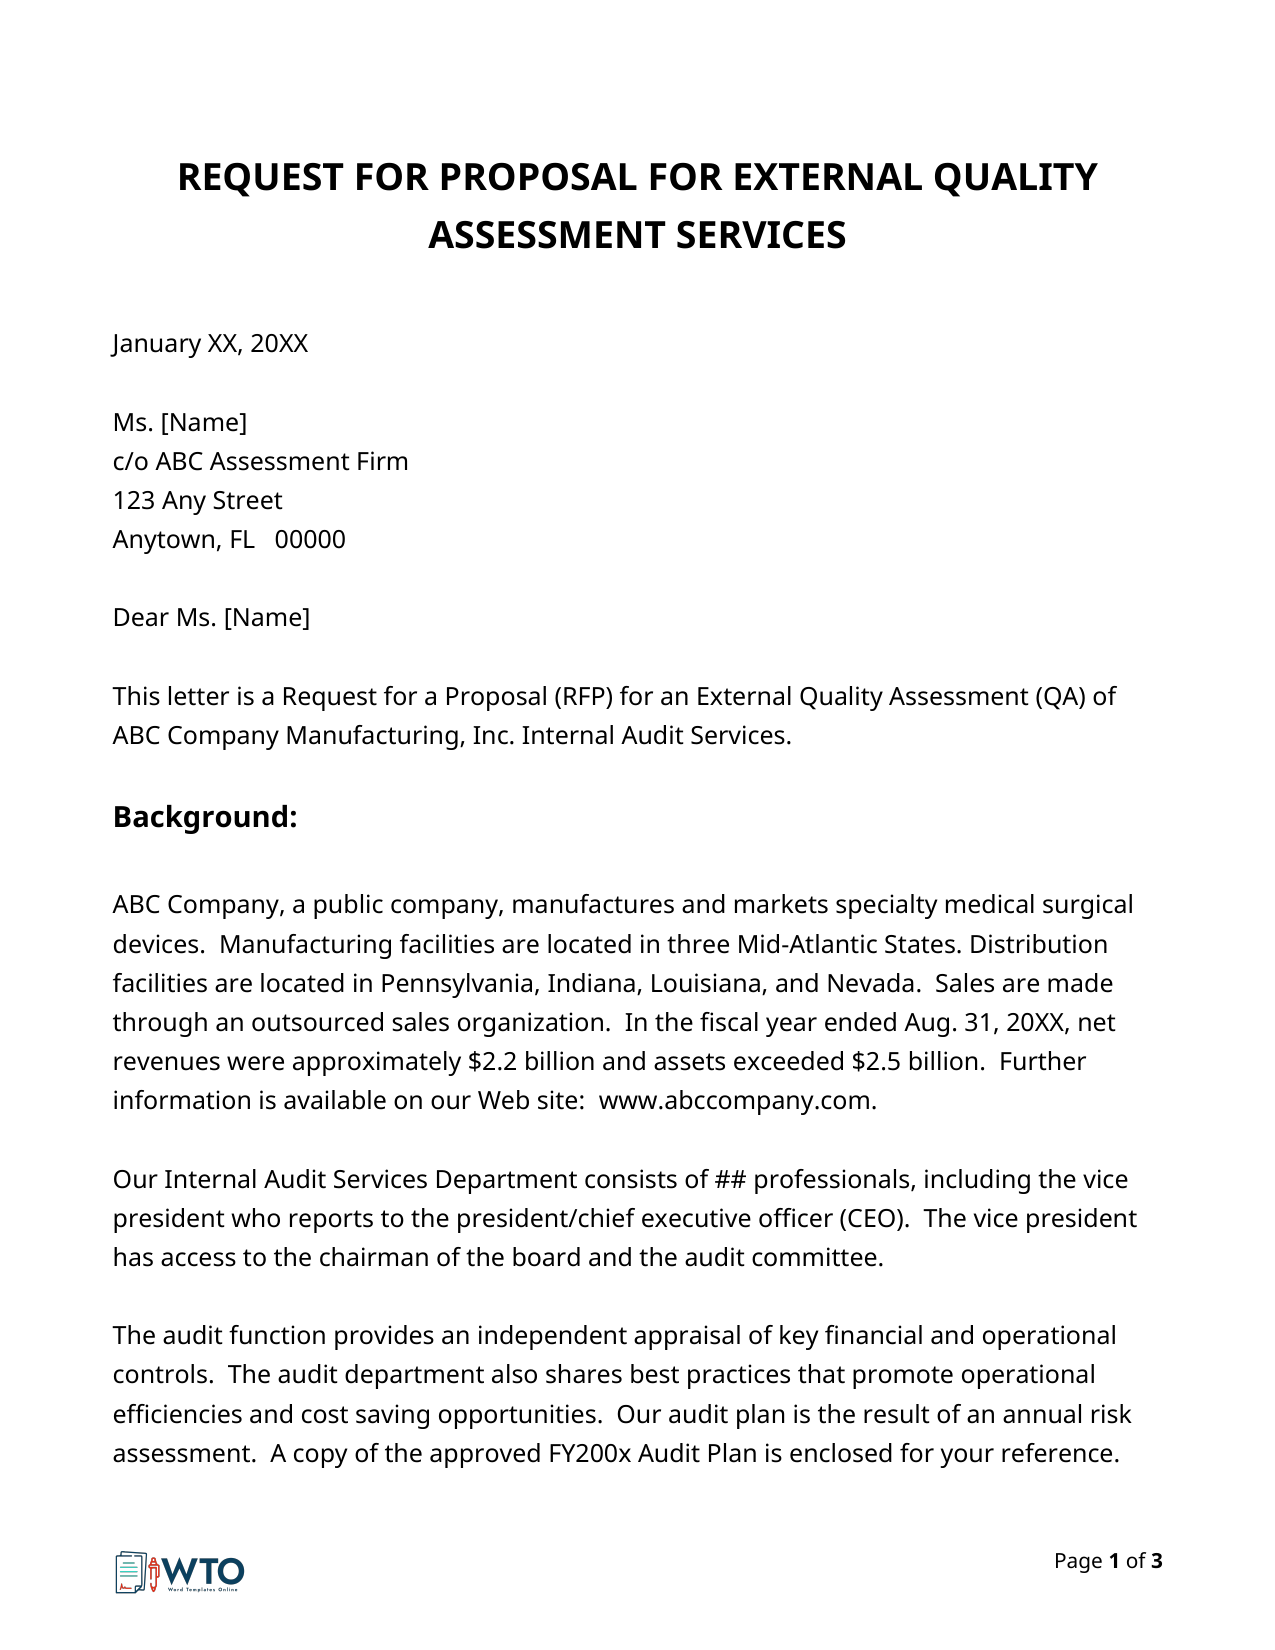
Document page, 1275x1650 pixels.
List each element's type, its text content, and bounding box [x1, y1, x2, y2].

text The audit function provides an independent appraisal of key financial and operational controls. The audit department also shares best practices that promote operational efficiencies and cost saving opportunities. Our audit plan is the result of an annual risk assessment. A copy of the approved FY200x Audit Plan is enclosed for your reference. [112, 1318, 1162, 1469]
text Dear Ms. [Name] [112, 600, 1162, 634]
subtitle REQUEST FOR PROPOSAL FOR EXTERNAL QUALITY ASSESSMENT SERVICES [112, 150, 1162, 260]
picture [112, 1549, 252, 1598]
text Background: [112, 796, 1162, 836]
text This letter is a Request for a Proposal (RFP) for an External Quality Assessment (QA) of ABC Company Manufacturing, Inc. Internal Audit Services. [112, 678, 1162, 752]
text ABC Company, a public company, manufactures and markets specialty medical surgical devices. Manufacturing facilities are located in three . Distribution facilities are located in , , , and . Sales are made through an outsourced sales organization. In the fiscal year ended Aug. 31, 20XX, net revenues were approximately $2.2 billion and assets exceeded $2.5 billion. Further information is available on our Web site: www.abccompany.com. [112, 887, 1162, 1117]
text January XX, 20XX [112, 326, 1162, 360]
text Ms. [Name] c/o ABC Assessment Firm 123 Any Street Anytown, FL 00000 [112, 404, 1162, 556]
text Our Internal Audit Services Department consists of ## professionals, including the vice president who reports to the president/chief executive officer (CEO). The vice president has access to the chairman of the board and the audit committee. [112, 1161, 1162, 1274]
